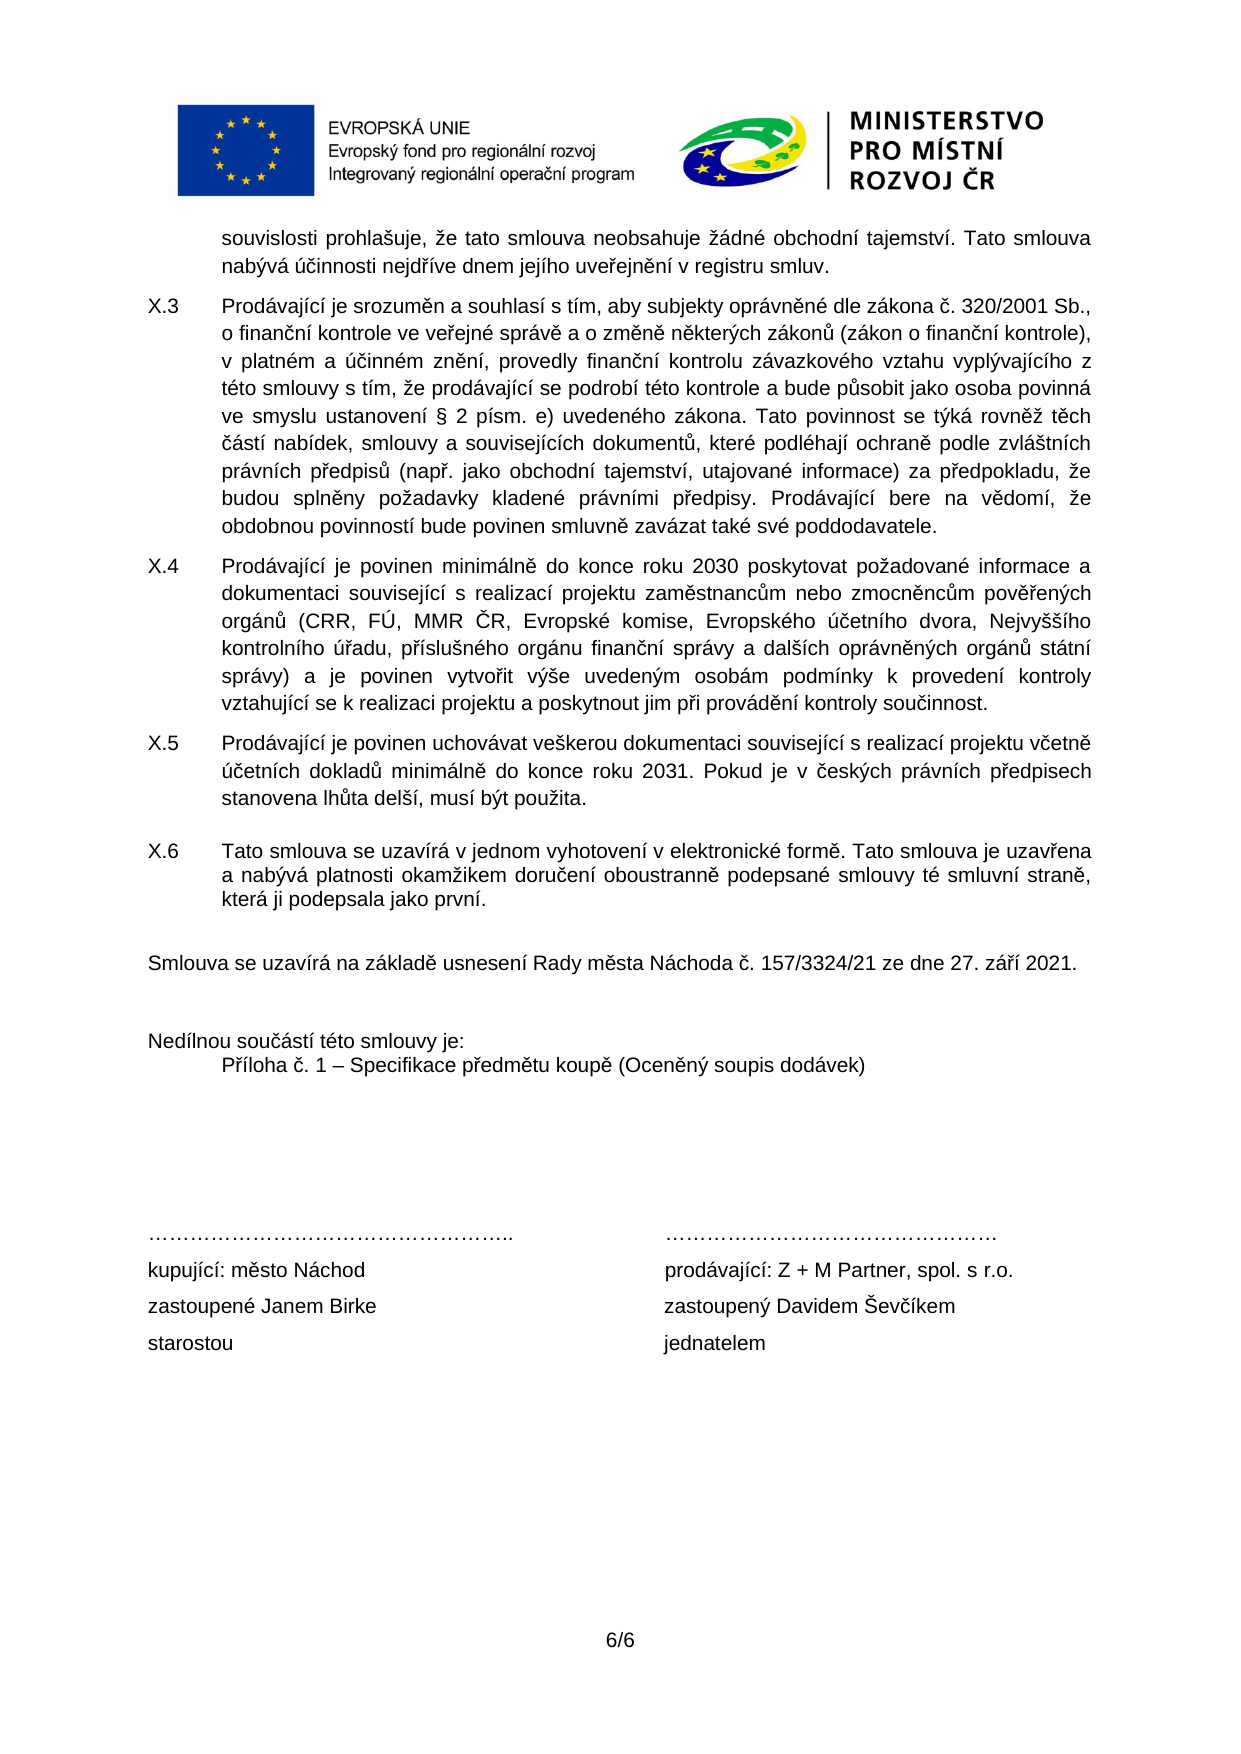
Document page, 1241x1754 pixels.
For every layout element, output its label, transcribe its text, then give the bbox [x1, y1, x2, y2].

text starostou jednatelem [148, 1331, 1093, 1354]
text Nedílnou součástí této smlouvy je: [148, 1029, 1093, 1053]
text X.6 Tato smlouva se uzavírá v jednom vyhotovení v elektronické formě. Tato smlouva je uzavřena a nabývá platnosti okamžikem doručení oboustranně podepsané smlouvy té smluvní straně, která ji podepsala jako první. [148, 838, 1093, 910]
text kupující: město Náchod prodávající: Z + M Partner, spol. s r.o. [148, 1258, 1093, 1282]
text X.5 Prodávající je povinen uchovávat veškerou dokumentaci související s realizací projektu včetně účetních dokladů minimálně do konce roku 2031. Pokud je v českých právních předpisech stanovena lhůta delší, musí být použita. [148, 731, 1093, 810]
text X.3 Prodávající je srozuměn a souhlasí s tím, aby subjekty oprávněné dle zákona č. 320/2001 Sb., o finanční kontrole ve veřejné správě a o změně některých zákonů (zákon o finanční kontrole), v platném a účinném znění, provedly finanční kontrolu závazkového vztahu vyplývajícího z této smlouvy s tím, že prodávající se podrobí této kontrole a bude působit jako osoba povinná ve smyslu ustanovení § 2 písm. e) uvedeného zákona. Tato povinnost se týká rovněž těch částí nabídek, smlouvy a souvisejících dokumentů, které podléhají ochraně podle zvláštních právních předpisů (např. jako obchodní tajemství, utajované informace) za předpokladu, že budou splněny požadavky kladené právními předpisy. Prodávající bere na vědomí, že obdobnou povinností bude povinen smluvně zavázat také své poddodavatele. [148, 293, 1093, 537]
text …………………………………………….. ………………………………………… [148, 1221, 1093, 1245]
text zastoupené Janem Birke zastoupený Davidem Ševčíkem [148, 1294, 1093, 1318]
text X.4 Prodávající je povinen minimálně do konce roku 2030 poskytovat požadované informace a dokumentaci související s realizací projektu zaměstnancům nebo zmocněncům pověřených orgánů (CRR, FÚ, MMR ČR, Evropské komise, Evropského účetního dvora, Nejvyššího kontrolního úřadu, příslušného orgánu finanční správy a dalších oprávněných orgánů státní správy) a je povinen vytvořit výše uvedeným osobám podmínky k provedení kontroly vztahující se k realizaci projektu a poskytnout jim při provádění kontroly součinnost. [148, 553, 1093, 715]
text Příloha č. 1 – Specifikace předmětu koupě (Oceněný soupis dodávek) [221, 1053, 1093, 1077]
text Smlouva se uzavírá na základě usnesení Rady města Náchoda č. 157/3324/21 ze dne 27. září 2021. [148, 950, 1093, 974]
picture [147, 73, 1073, 226]
